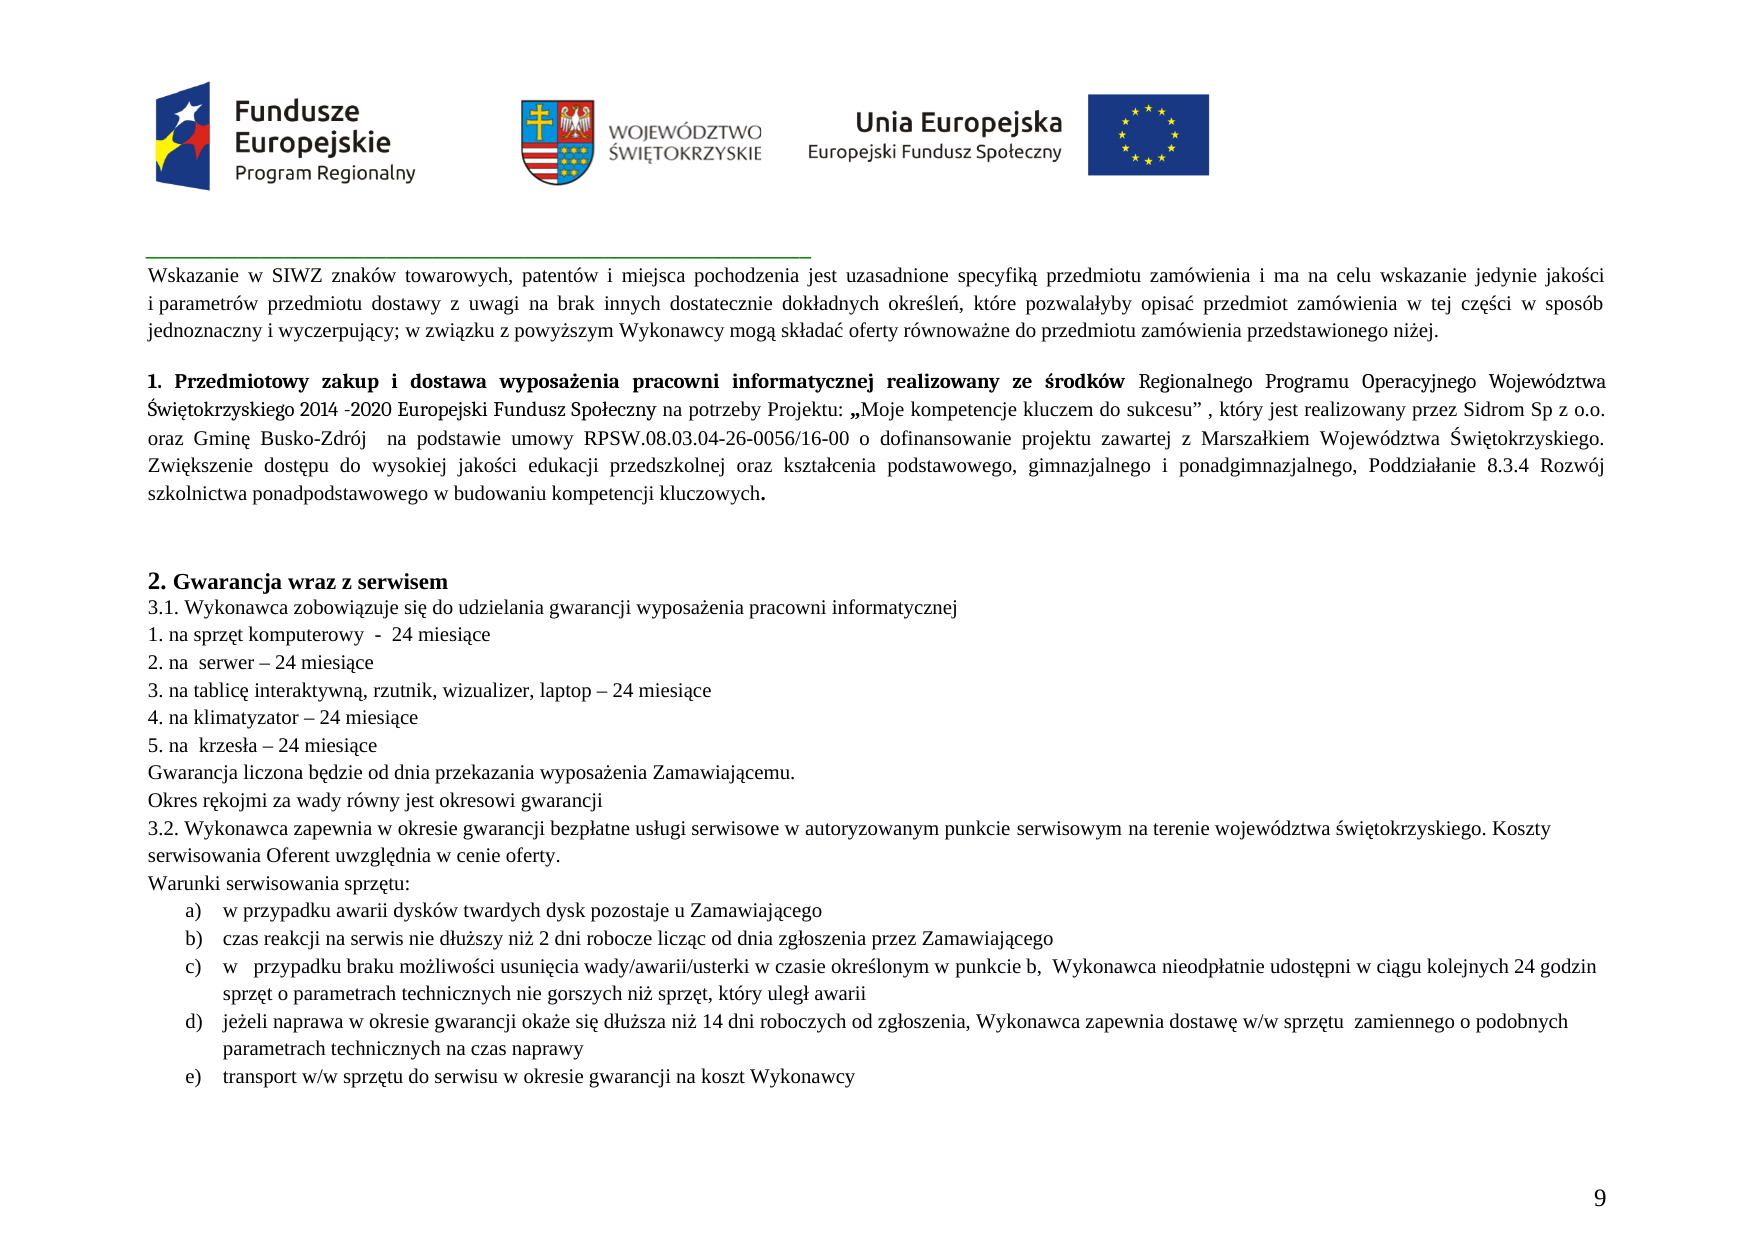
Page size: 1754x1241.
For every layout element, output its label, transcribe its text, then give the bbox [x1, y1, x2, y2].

text 3.2. Wykonawca zapewnia w okresie gwarancji bezpłatne usługi serwisowe w autoryzowanym punkcie serwisowym na terenie województwa świętokrzyskiego. Koszty serwisowania Oferent uwzględnia w cenie oferty. [148, 816, 1606, 867]
text Warunki serwisowania sprzętu: [148, 871, 1606, 895]
list w przypadku awarii dysków twardych dysk pozostaje u Zamawiającego [185, 898, 1606, 922]
text 3.1. Wykonawca zobowiązuje się do udzielania gwarancji wyposażenia pracowni informatycznej [148, 595, 1606, 619]
list transport w/w sprzętu do serwisu w okresie gwarancji na koszt Wykonawcy [185, 1064, 1606, 1088]
text 4. na klimatyzator – 24 miesiące [148, 705, 1606, 729]
text 2. Gwarancja wraz z serwisem [148, 566, 1606, 595]
text Gwarancja liczona będzie od dnia przekazania wyposażenia Zamawiającemu. [148, 760, 1606, 784]
picture [521, 82, 762, 195]
text Wskazanie w SIWZ znaków towarowych, patentów i miejsca pochodzenia jest uzasadnione specyfiką przedmiotu zamówienia i ma na celu wskazanie jedynie jakości i parametrów przedmiotu dostawy z uwagi na brak innych dostatecznie dokładnych określeń, które pozwalałyby opisać przedmiot zamówienia w tej części w sposób jednoznaczny i wyczerpujący; w związku z powyższym Wykonawcy mogą składać oferty równoważne do przedmiotu zamówienia przedstawionego niżej. [148, 263, 1606, 342]
text 3. na tablicę interaktywną, rzutnik, wizualizer, laptop – 24 miesiące [148, 677, 1606, 702]
text 5. na krzesła – 24 miesiące [148, 733, 1606, 757]
text 2. na serwer – 24 miesiące [148, 650, 1606, 674]
text 1. na sprzęt komputerowy - 24 miesiące [148, 622, 1606, 646]
text Okres rękojmi za wady równy jest okresowi gwarancji [148, 788, 1606, 812]
picture [147, 73, 421, 201]
list czas reakcji na serwis nie dłuższy niż 2 dni robocze licząc od dnia zgłoszenia przez Zamawiającego [185, 926, 1606, 950]
picture [802, 68, 1214, 195]
text 1. Przedmiotowy zakup i dostawa wyposażenia pracowni informatycznej realizowany ze środków Regionalnego Programu Operacyjnego Województwa Świętokrzyskiego 2014 -2020 Europejski Fundusz Społeczny na potrzeby Projektu: „Moje kompetencje kluczem do sukcesu” , który jest realizowany przez Sidrom Sp z o.o. oraz Gminę Busko-Zdrój na podstawie umowy RPSW.08.03.04-26-0056/16-00 o dofinansowanie projektu zawartej z Marszałkiem Województwa Świętokrzyskiego. Zwiększenie dostępu do wysokiej jakości edukacji przedszkolnej oraz kształcenia podstawowego, gimnazjalnego i ponadgimnazjalnego, Poddziałanie 8.3.4 Rozwój szkolnictwa ponadpodstawowego w budowaniu kompetencji kluczowych. [148, 370, 1606, 505]
list w przypadku braku możliwości usunięcia wady/awarii/usterki w czasie określonym w punkcie b, Wykonawca nieodpłatnie udostępni w ciągu kolejnych 24 godzin sprzęt o parametrach technicznych nie gorszych niż sprzęt, który uległ awarii [185, 953, 1606, 1005]
list jeżeli naprawa w okresie gwarancji okaże się dłuższa niż 14 dni roboczych od zgłoszenia, Wykonawca zapewnia dostawę w/w sprzętu zamiennego o podobnych parametrach technicznych na czas naprawy [185, 1009, 1606, 1060]
